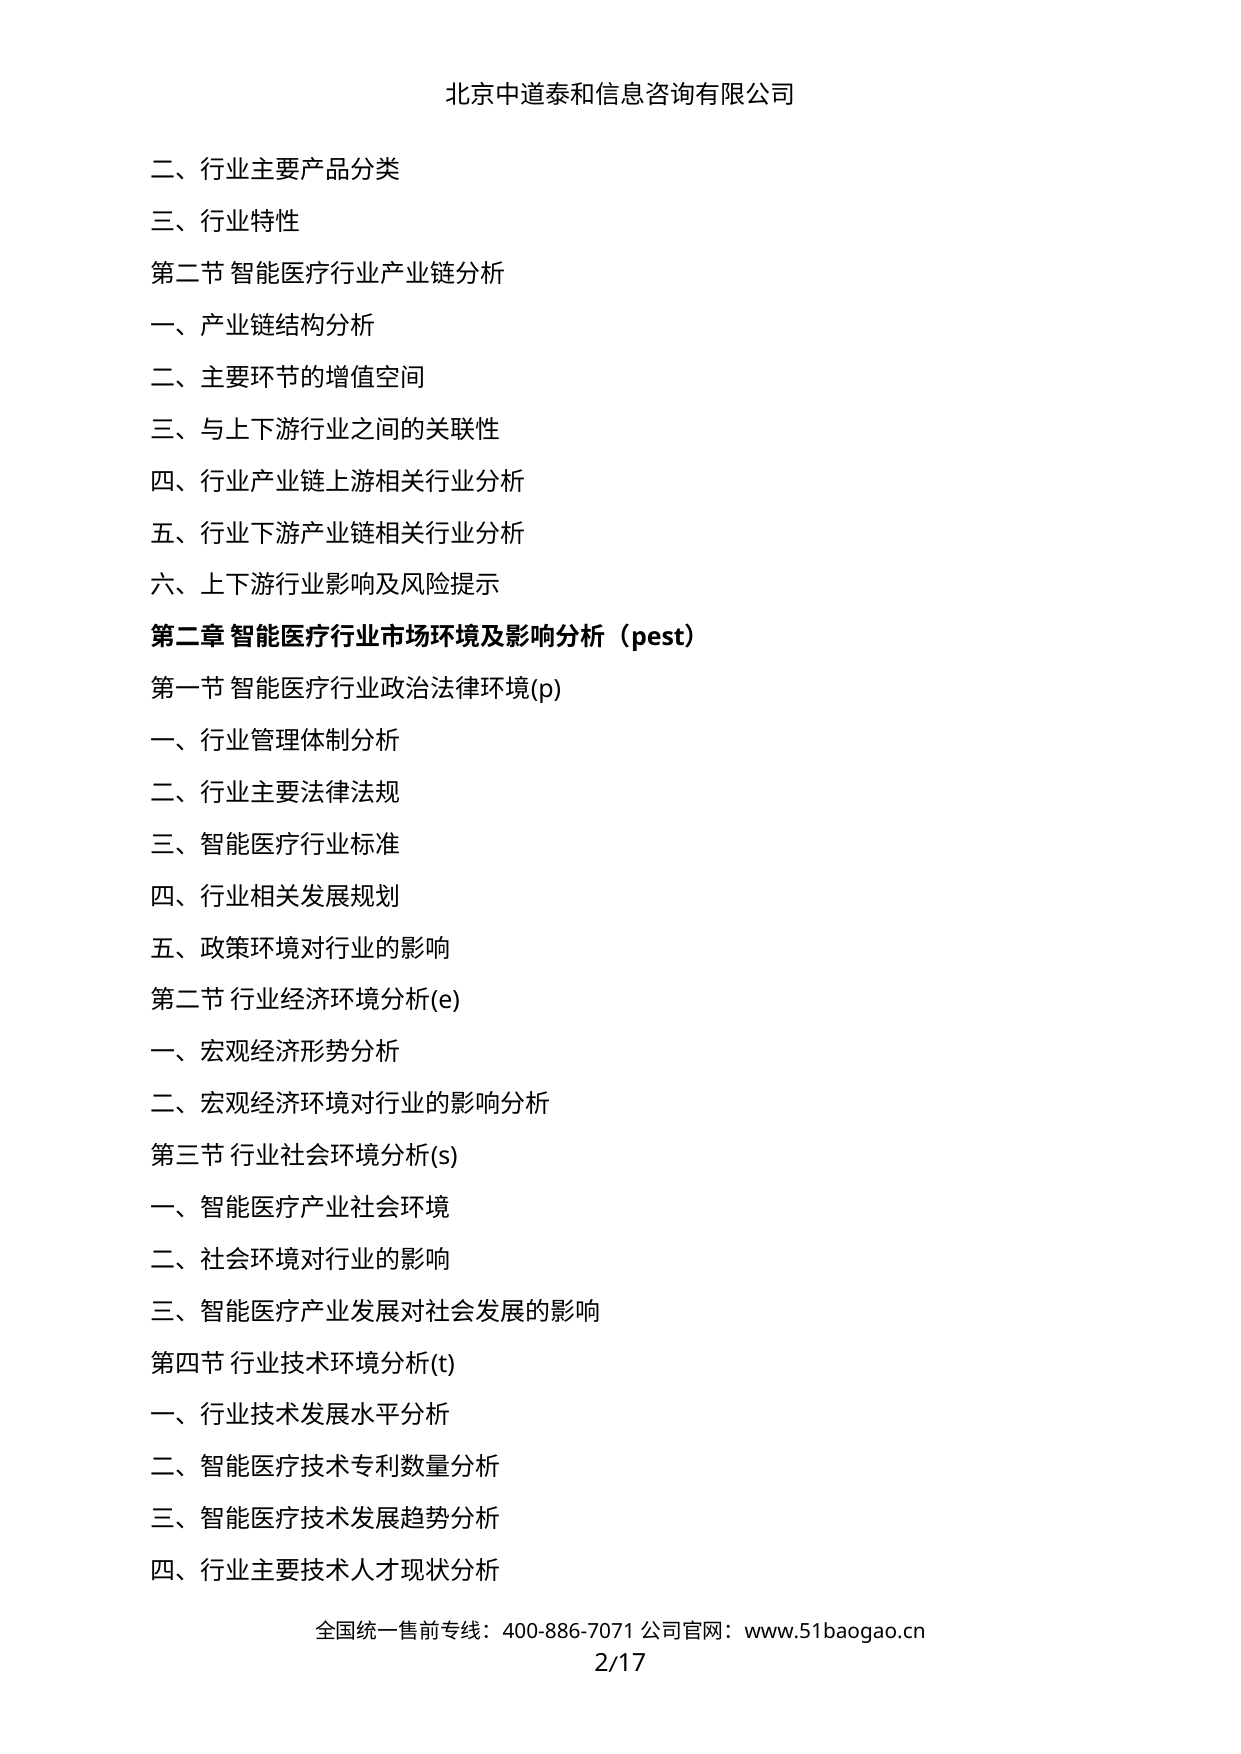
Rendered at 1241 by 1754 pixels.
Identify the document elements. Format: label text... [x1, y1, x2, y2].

text 二、行业主要产品分类 [150, 150, 1090, 186]
text 第四节 行业技术环境分析(t) [150, 1343, 1090, 1379]
text 四、行业产业链上游相关行业分析 [150, 461, 1090, 497]
text 一、产业链结构分析 [150, 306, 1090, 342]
text 第二节 智能医疗行业产业链分析 [150, 254, 1090, 290]
text 第一节 智能医疗行业政治法律环境(p) [150, 669, 1090, 705]
text 二、行业主要法律法规 [150, 772, 1090, 809]
text 一、智能医疗产业社会环境 [150, 1187, 1090, 1224]
text 五、行业下游产业链相关行业分析 [150, 513, 1090, 549]
text 二、主要环节的增值空间 [150, 357, 1090, 394]
text 三、智能医疗技术发展趋势分析 [150, 1499, 1090, 1535]
text 三、智能医疗产业发展对社会发展的影响 [150, 1291, 1090, 1327]
text 三、与上下游行业之间的关联性 [150, 409, 1090, 446]
text 第二节 行业经济环境分析(e) [150, 980, 1090, 1016]
text 五、政策环境对行业的影响 [150, 928, 1090, 964]
text 一、行业技术发展水平分析 [150, 1395, 1090, 1431]
text 四、行业主要技术人才现状分析 [150, 1551, 1090, 1587]
text 三、行业特性 [150, 202, 1090, 238]
text 二、社会环境对行业的影响 [150, 1239, 1090, 1276]
text 第三节 行业社会环境分析(s) [150, 1136, 1090, 1172]
text 四、行业相关发展规划 [150, 876, 1090, 912]
text 一、行业管理体制分析 [150, 721, 1090, 757]
text 六、上下游行业影响及风险提示 [150, 565, 1090, 601]
text 第二章 智能医疗行业市场环境及影响分析（pest） [150, 617, 1090, 653]
text 二、宏观经济环境对行业的影响分析 [150, 1084, 1090, 1120]
text 三、智能医疗行业标准 [150, 824, 1090, 861]
text 一、宏观经济形势分析 [150, 1032, 1090, 1068]
text 二、智能医疗技术专利数量分析 [150, 1447, 1090, 1483]
